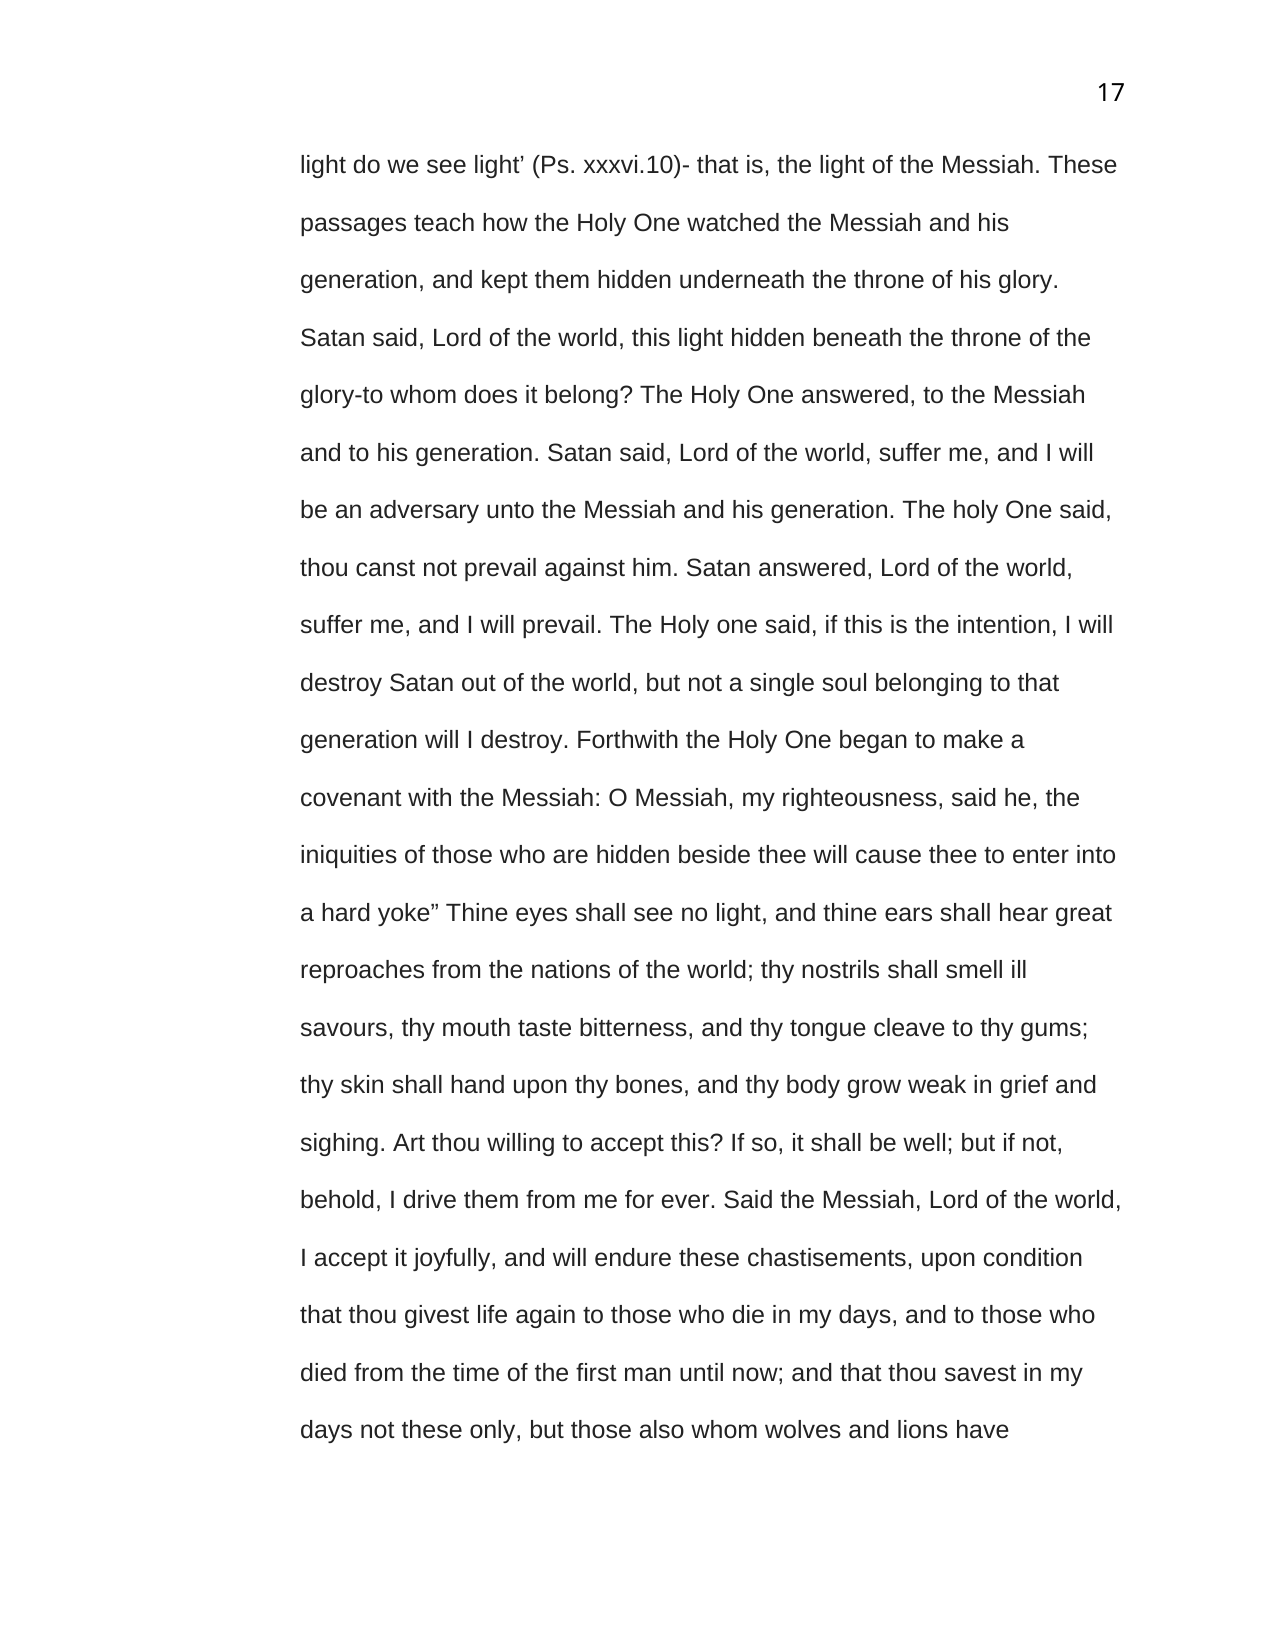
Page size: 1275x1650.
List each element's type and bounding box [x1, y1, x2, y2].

text [300, 150, 1125, 1444]
